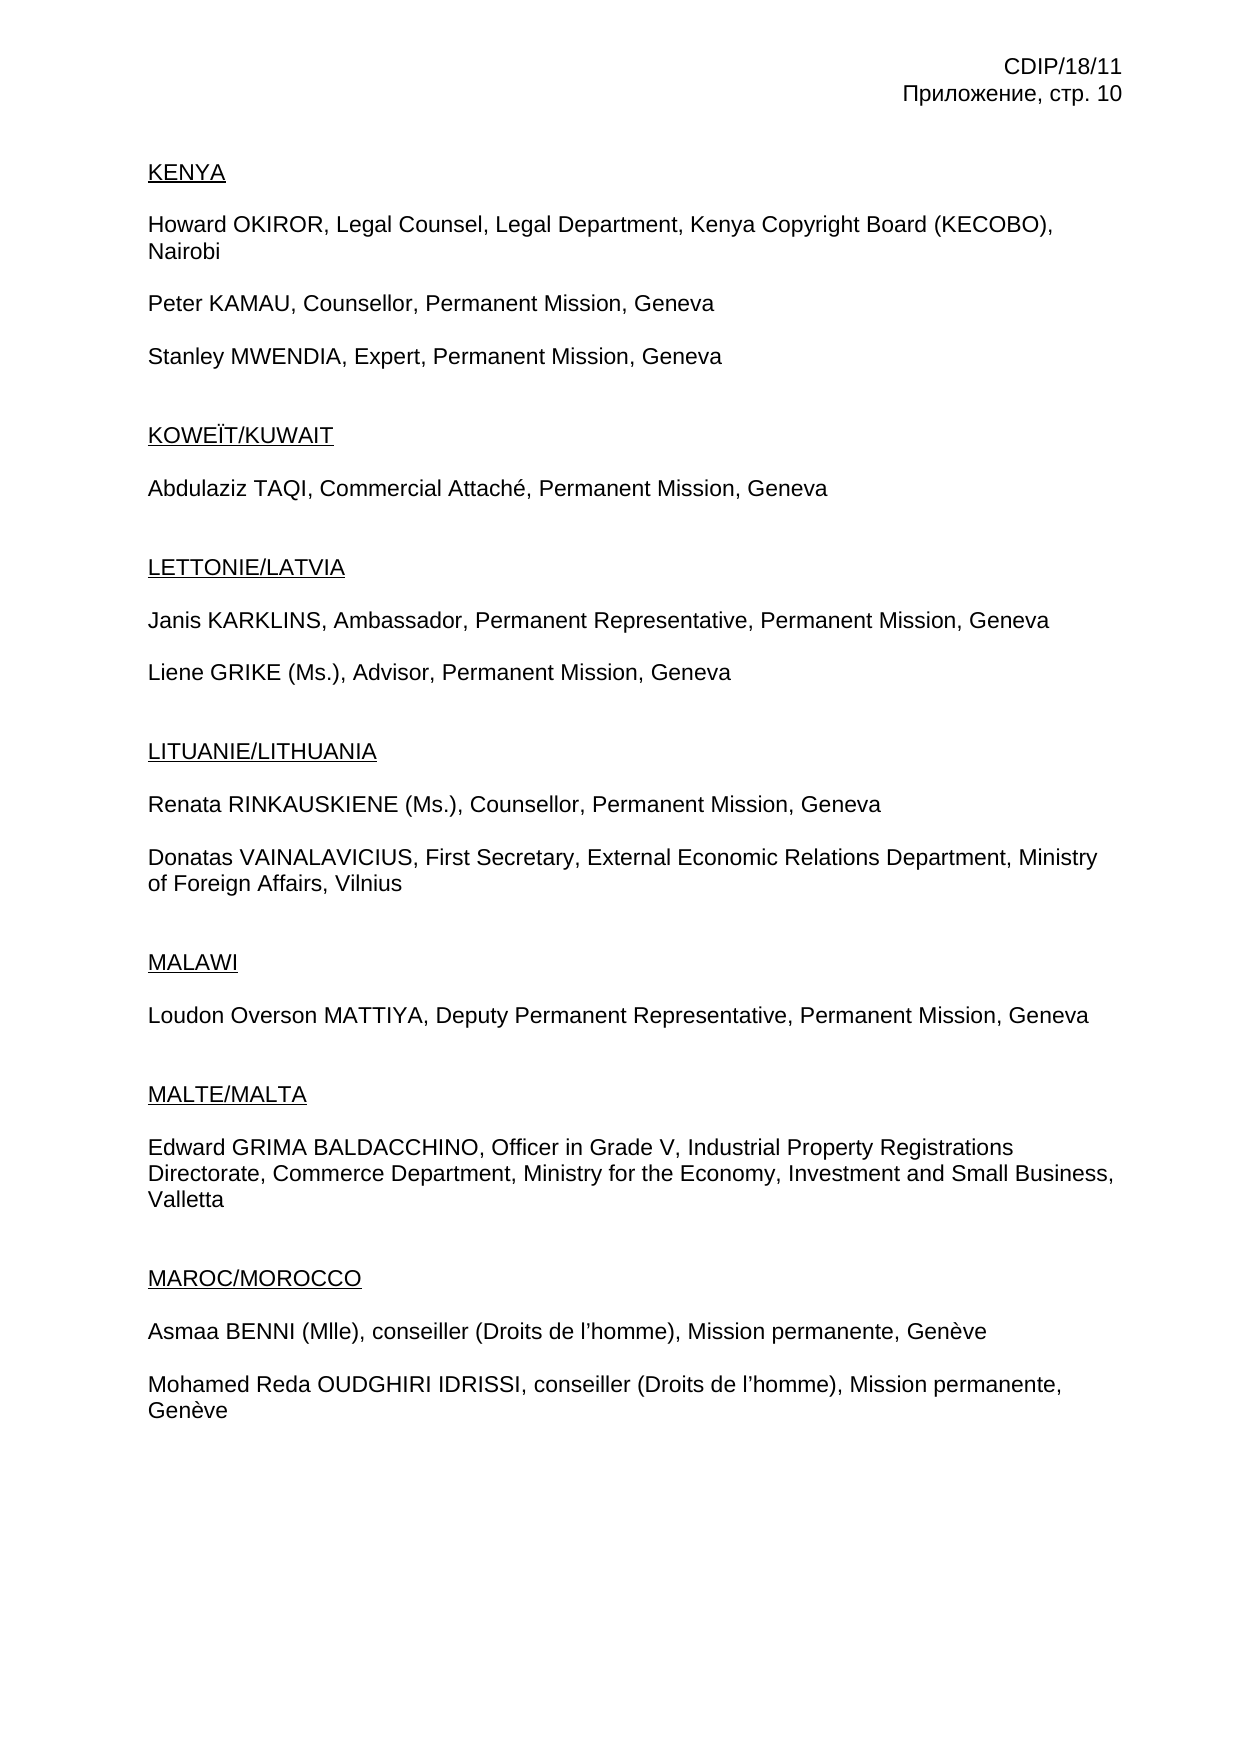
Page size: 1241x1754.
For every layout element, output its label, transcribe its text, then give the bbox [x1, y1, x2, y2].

text MAROC/MOROCCO [148, 1265, 1122, 1292]
text Liene GRIKE (Ms.), Advisor, Permanent Mission, Geneva [148, 659, 1122, 686]
text KOWEÏT/KUWAIT [148, 422, 1122, 448]
text Asmaa BENNI (Mlle), conseiller (Droits de l’homme), Mission permanente, Genève [148, 1318, 1122, 1344]
text Stanley MWENDIA, Expert, Permanent Mission, Geneva [148, 343, 1122, 369]
text MALAWI [148, 949, 1122, 976]
text LITUANIE/LITHUANIA [148, 738, 1122, 765]
text KENYA [148, 158, 1122, 185]
text Renata RINKAUSKIENE (Ms.), Counsellor, Permanent Mission, Geneva [148, 791, 1122, 817]
text Howard OKIROR, Legal Counsel, Legal Department, Kenya Copyright Board (KECOBO), Nairobi [148, 211, 1122, 264]
text Loudon Overson MATTIYA, Deputy Permanent Representative, Permanent Mission, Geneva [148, 1002, 1122, 1028]
text Abdulaziz TAQI, Commercial Attaché, Permanent Mission, Geneva [148, 475, 1122, 501]
text MALTE/MALTA [148, 1081, 1122, 1107]
text Mohamed Reda OUDGHIRI IDRISSI, conseiller (Droits de l’homme), Mission permanente, Genève [148, 1371, 1122, 1423]
text Peter KAMAU, Counsellor, Permanent Mission, Geneva [148, 290, 1122, 317]
text LETTONIE/LATVIA [148, 554, 1122, 580]
text Donatas VAINALAVICIUS, First Secretary, External Economic Relations Department, Ministry of Foreign Affairs, Vilnius [148, 844, 1122, 896]
text Edward GRIMA BALDACCHINO, Officer in Grade V, Industrial Property Registrations Directorate, Commerce Department, Ministry for the Economy, Investment and Small Business, Valletta [148, 1134, 1122, 1213]
text Janis KARKLINS, Ambassador, Permanent Representative, Permanent Mission, Geneva [148, 607, 1122, 633]
